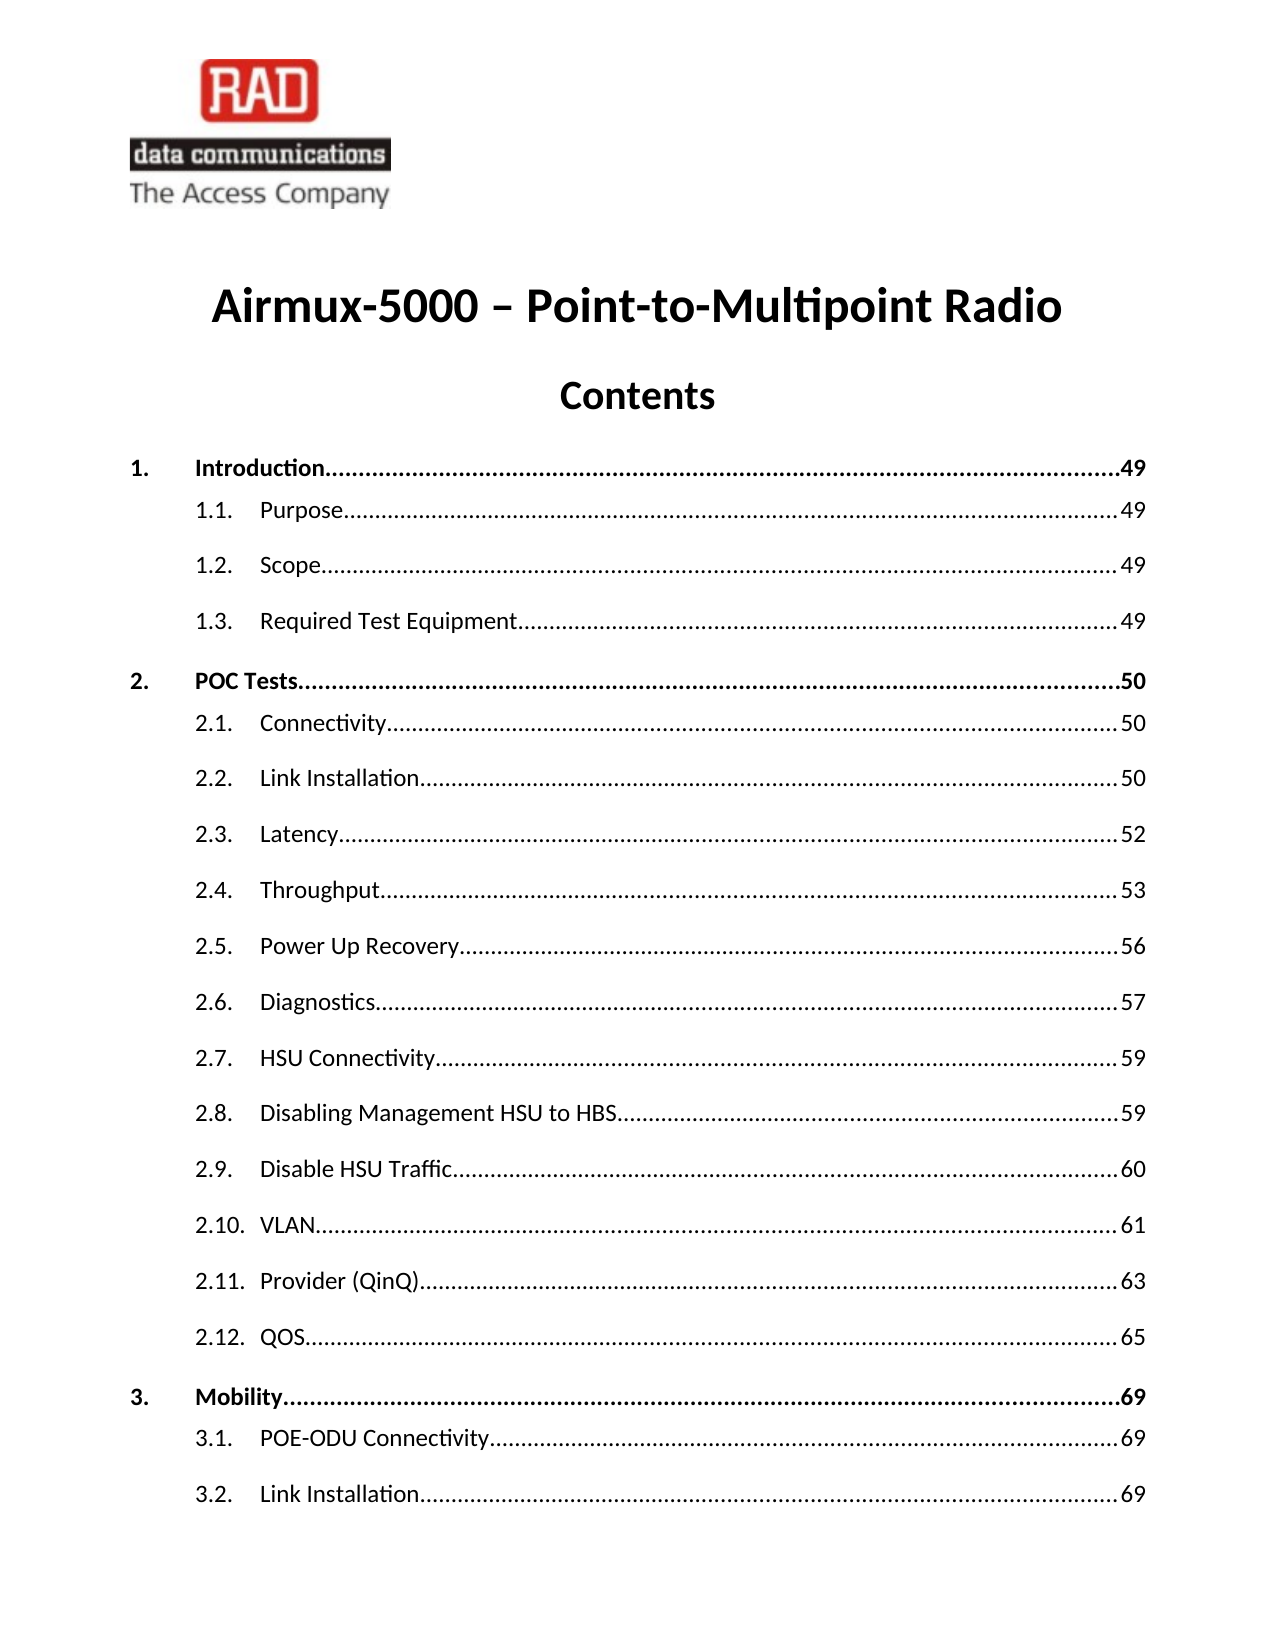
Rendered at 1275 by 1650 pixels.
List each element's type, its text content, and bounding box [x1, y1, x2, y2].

text 2.8. Disabling Management HSU to HBS 59 [195, 1097, 1145, 1128]
text 2.9. Disable HSU Traffic 60 [195, 1153, 1145, 1184]
text 3.1. POE-ODU Connectivity 69 [195, 1422, 1145, 1453]
text 1.2. Scope 49 [195, 549, 1145, 580]
text 2.6. Diagnostics 57 [195, 986, 1145, 1016]
text 1.1. Purpose 49 [195, 494, 1145, 524]
text 1.3. Required Test Equipment 49 [195, 605, 1145, 636]
subtitle Contents [130, 369, 1145, 420]
text 3.2. Link Installation 69 [195, 1478, 1145, 1508]
text 2.12. QOS 65 [195, 1321, 1145, 1351]
text Airmux-5000 – Point-to-Multipoint Radio [130, 274, 1145, 335]
picture [129, 59, 391, 209]
text 2. POC Tests 50 [130, 665, 1145, 696]
text 1. Introduction 49 [130, 452, 1145, 483]
text 2.1. Connectivity 50 [195, 707, 1145, 737]
text 3. Mobility 69 [130, 1381, 1145, 1411]
text 2.5. Power Up Recovery 56 [195, 930, 1145, 961]
text 2.10. VLAN 61 [195, 1209, 1145, 1240]
text 2.2. Link Installation 50 [195, 762, 1145, 793]
text 2.11. Provider (QinQ) 63 [195, 1265, 1145, 1296]
text 2.7. HSU Connectivity 59 [195, 1042, 1145, 1072]
text 2.3. Latency 52 [195, 818, 1145, 849]
text 2.4. Throughput 53 [195, 874, 1145, 905]
